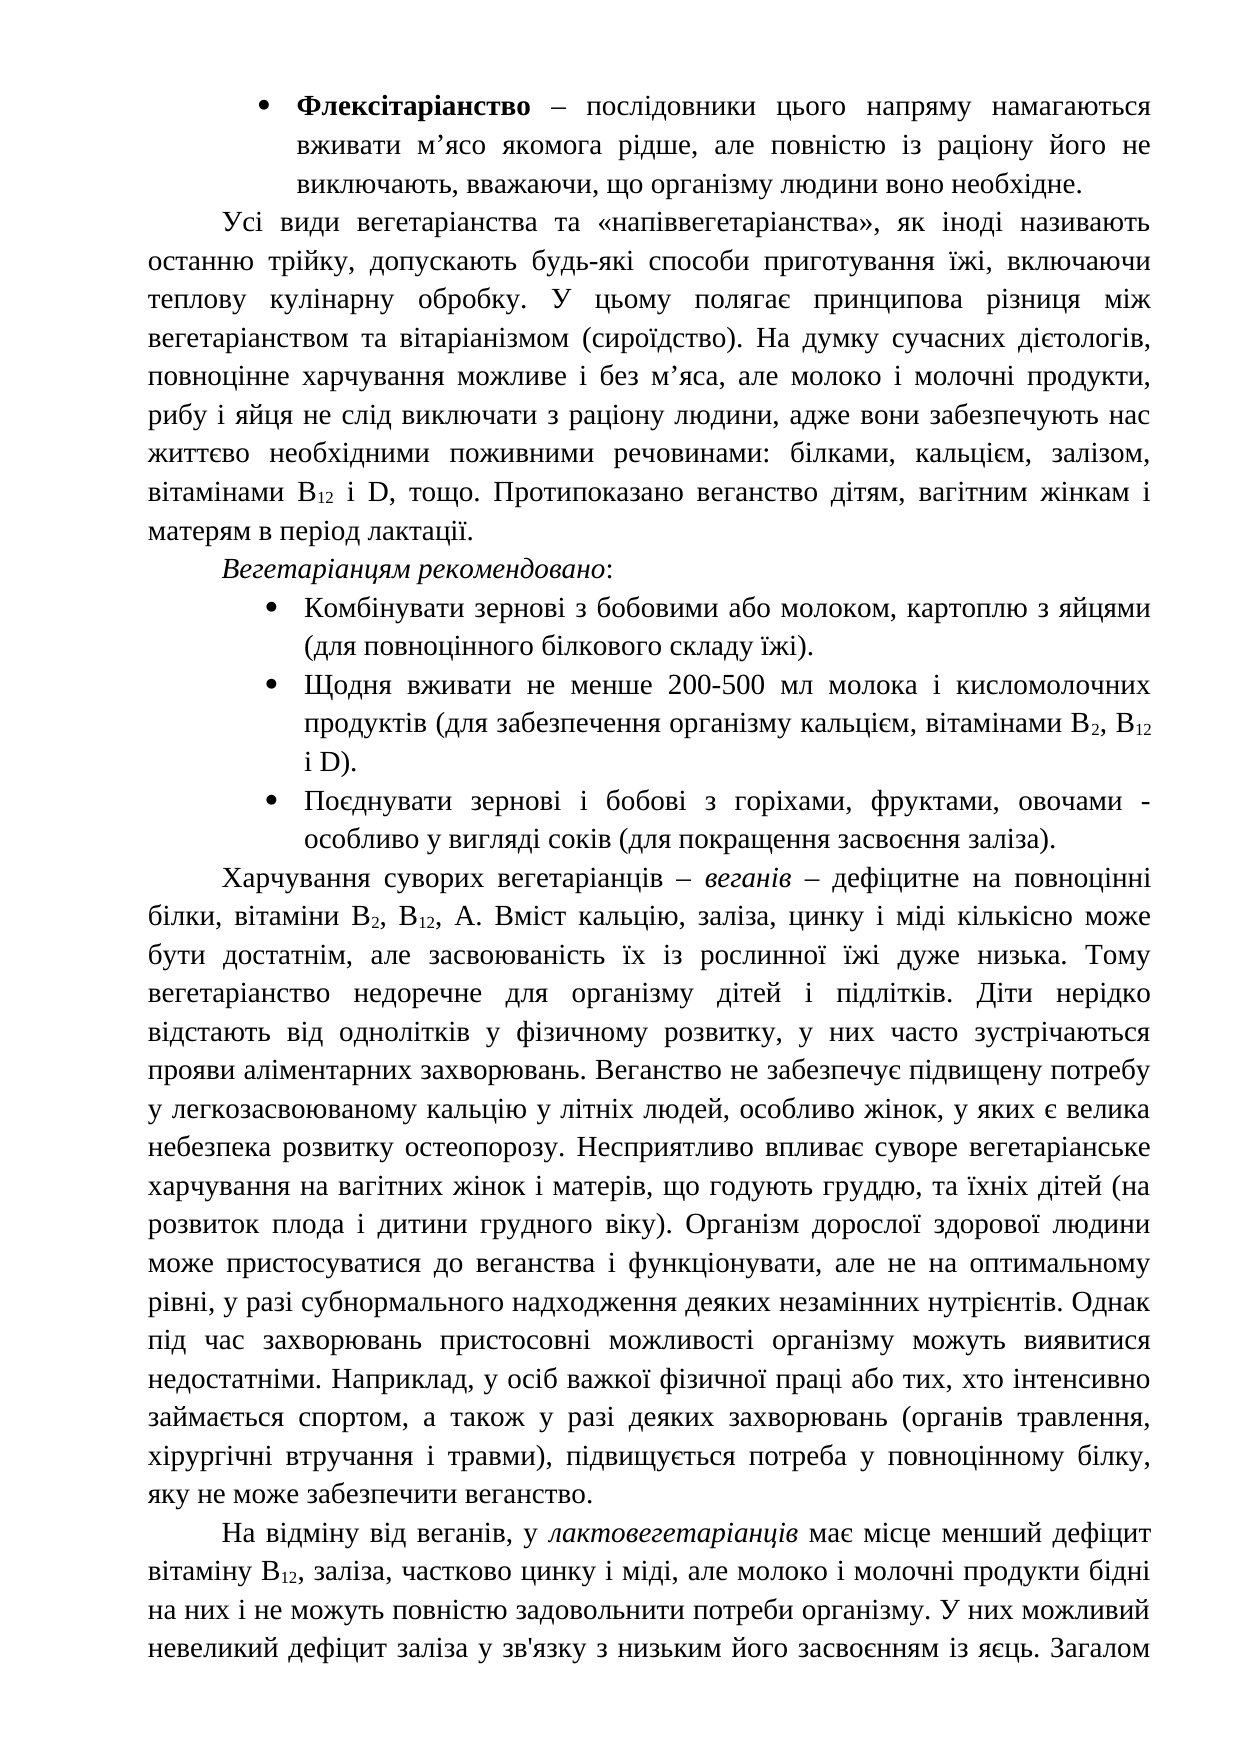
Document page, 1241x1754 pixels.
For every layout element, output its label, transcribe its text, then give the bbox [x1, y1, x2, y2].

list Поєднувати зернові і бобові з горіхами, фруктами, овочами - особливо у вигляді соків (для покращення засвоєння заліза). [266, 783, 1152, 855]
list Щодня вживати не менше 200-500 мл молока і кисломолочних продуктів (для забезпечення організму кальцієм, вітамінами В2, В12 і D). [266, 667, 1152, 778]
list Флексітаріанство – послідовники цього напряму намагаються вживати м’ясо якомога рідше, але повністю із раціону його не виключають, вважаючи, що організму людини воно необхідне. [259, 88, 1152, 199]
text Харчування суворих вегетаріанців – веганів – дефіцитне на повноцінні білки, вітаміни В2, В12, А. Вміст кальцію, заліза, цинку і міді кількісно може бути достатнім, але засвоюваність їх із рослинної їжі дуже низька. Тому вегетаріанство недоречне для організму дітей і підлітків. Діти нерідко відстають від однолітків у фізичному розвитку, у них часто зустрічаються прояви аліментарних захворювань. Веганство не забезпечує підвищену потребу у легкозасвоюваному кальцію у літніх людей, особливо жінок, у яких є велика небезпека розвитку остеопорозу. Несприятливо впливає суворе вегетаріанське харчування на вагітних жінок і матерів, що годують груддю, та їхніх дітей (на розвиток плода і дитини грудного віку). Організм дорослої здорової людини може пристосуватися до веганства і функціонувати, але не на оптимальному рівні, у разі субнормального надходження деяких незамінних нутрієнтів. Однак під час захворювань пристосовні можливості організму можуть виявитися недостатніми. Наприклад, у осіб важкої фізичної праці або тих, хто інтенсивно займається спортом, а також у разі деяких захворювань (органів травлення, хірургічні втручання і травми), підвищується потреба у повноцінному білку, яку не може забезпечити веганство. [148, 860, 1152, 1510]
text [148, 1515, 1152, 1664]
list Комбінувати зернові з бобовими або молоком, картоплю з яйцями (для повноцінного білкового складу їжі). [266, 590, 1152, 662]
text Вегетаріанцям рекомендовано: [148, 551, 1152, 585]
text Усі види вегетаріанства та «напіввегетаріанства», як іноді називають останню трійку, допускають будь-які способи приготування їжі, включаючи теплову кулінарну обробку. У цьому полягає принципова різниця між вегетаріанством та вітаріанізмом (сироїдство). На думку сучасних дієтологів, повноцінне харчування можливе і без м’яса, але молоко і молочні продукти, рибу і яйця не слід виключати з раціону людини, адже вони забезпечують нас життєво необхідними поживними речовинами: білками, кальцієм, залізом, вітамінами В12 і D, тощо. Протипоказано веганство дітям, вагітним жінкам і матерям в період лактації. [148, 204, 1152, 546]
